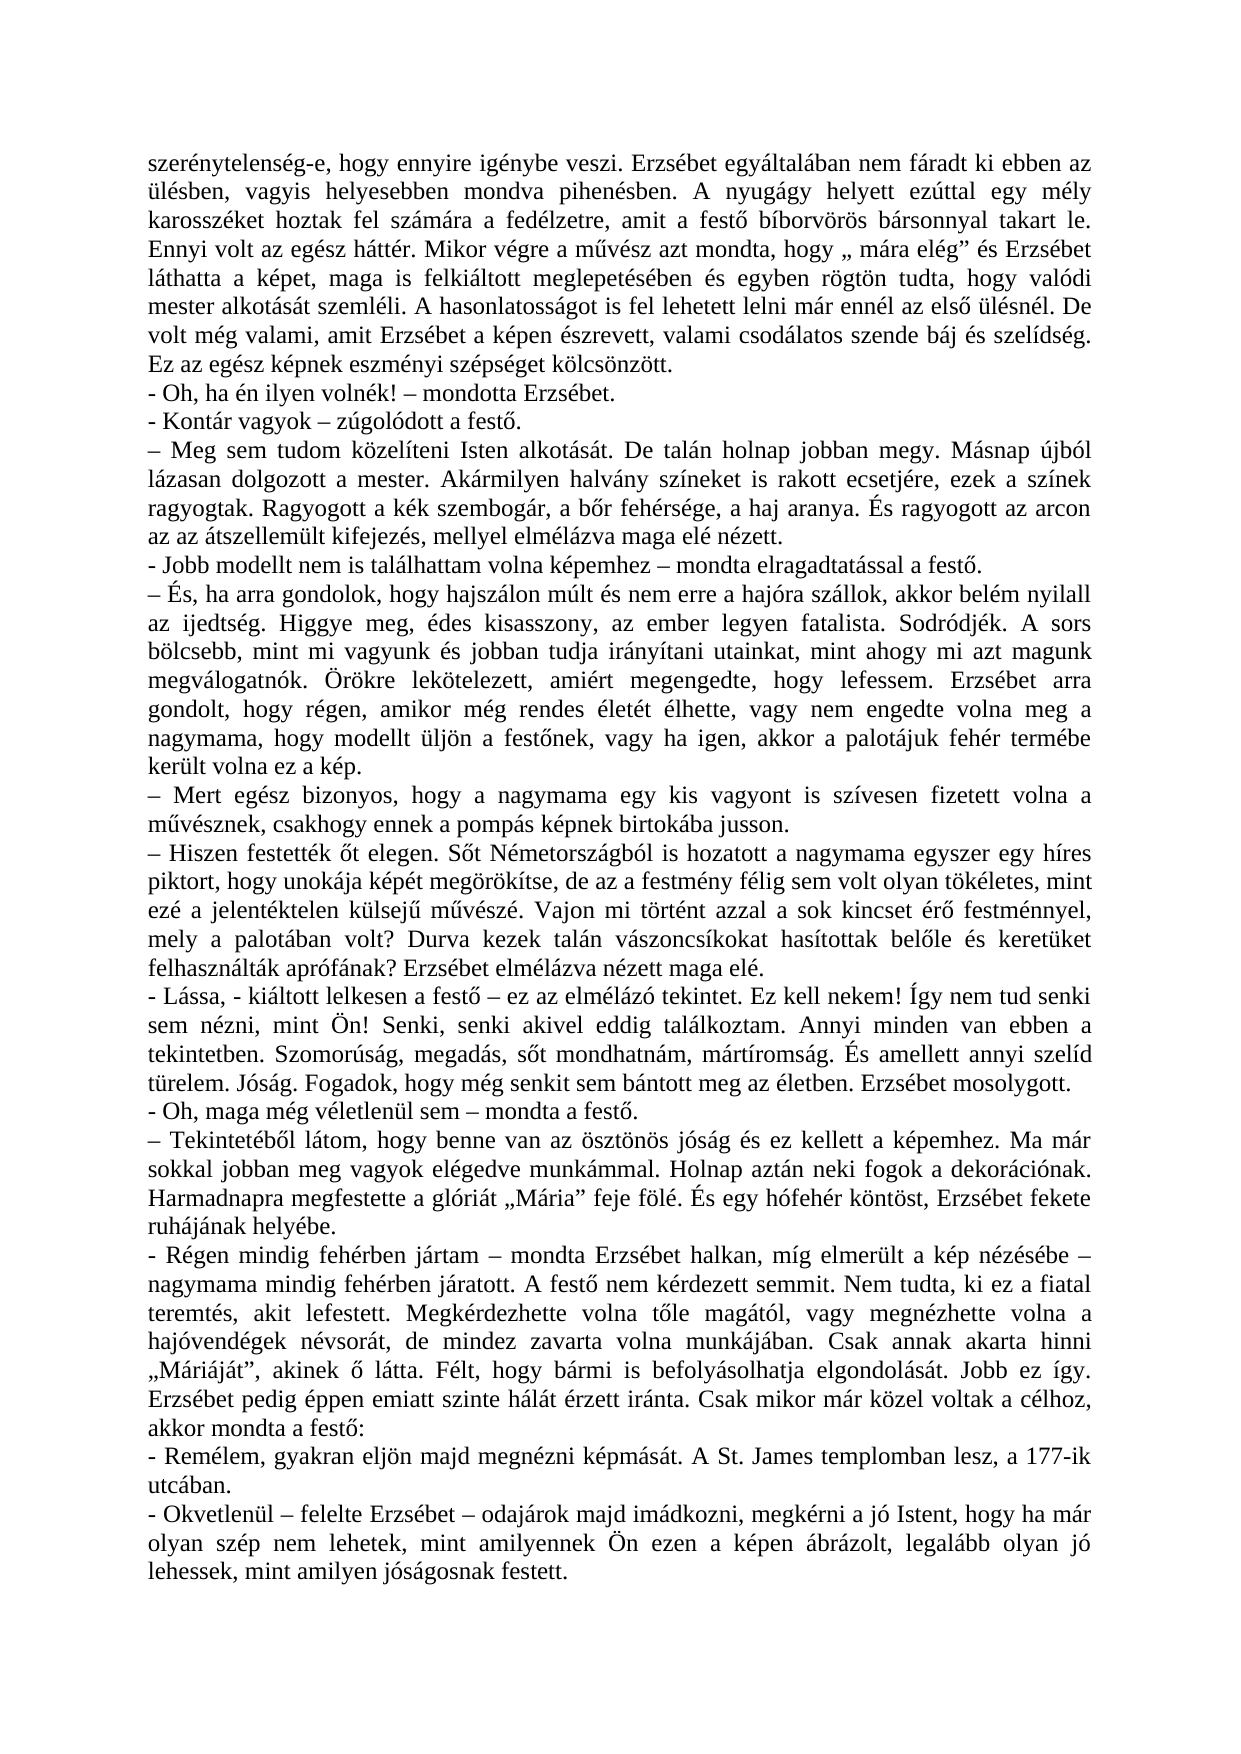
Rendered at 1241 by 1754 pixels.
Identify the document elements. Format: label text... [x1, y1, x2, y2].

text - Lássa, - kiáltott lelkesen a festő – ez az elmélázó tekintet. Ez kell nekem! Így nem tud senki sem nézni, mint Ön! Senki, senki akivel eddig találkoztam. Annyi minden van ebben a tekintetben. Szomorúság, megadás, sőt mondhatnám, mártíromság. És amellett annyi szelíd türelem. Jóság. Fogadok, hogy még senkit sem bántott meg az életben. Erzsébet mosolygott. [148, 981, 1093, 1096]
text - Remélem, gyakran eljön majd megnézni képmását. A St. James templomban lesz, a 177-ik utcában. [148, 1441, 1093, 1499]
text - Oh, maga még véletlenül sem – mondta a festő. [148, 1096, 1093, 1125]
text – Hiszen festették őt elegen. Sőt Németországból is hozatott a nagymama egyszer egy híres piktort, hogy unokája képét megörökítse, de az a festmény félig sem volt olyan tökéletes, mint ezé a jelentéktelen külsejű művészé. Vajon mi történt azzal a sok kincset érő festménnyel, mely a palotában volt? Durva kezek talán vászoncsíkokat hasítottak belőle és keretüket felhasználták aprófának? Erzsébet elmélázva nézett maga elé. [148, 838, 1093, 981]
text – Meg sem tudom közelíteni Isten alkotását. De talán holnap jobban megy. Másnap újból lázasan dolgozott a mester. Akármilyen halvány színeket is rakott ecsetjére, ezek a színek ragyogtak. Ragyogott a kék szembogár, a bőr fehérsége, a haj aranya. És ragyogott az arcon az az átszellemült kifejezés, mellyel elmélázva maga elé nézett. [148, 435, 1093, 550]
text - Oh, ha én ilyen volnék! – mondotta Erzsébet. [148, 378, 1093, 406]
text - Kontár vagyok – zúgolódott a festő. [148, 406, 1093, 435]
text – És, ha arra gondolok, hogy hajszálon múlt és nem erre a hajóra szállok, akkor belém nyilall az ijedtség. Higgye meg, édes kisasszony, az ember legyen fatalista. Sodródjék. A sors bölcsebb, mint mi vagyunk és jobban tudja irányítani utainkat, mint ahogy mi azt magunk megválogatnók. Örökre lekötelezett, amiért megengedte, hogy lefessem. Erzsébet arra gondolt, hogy régen, amikor még rendes életét élhette, vagy nem engedte volna meg a nagymama, hogy modellt üljön a festőnek, vagy ha igen, akkor a palotájuk fehér termébe került volna ez a kép. [148, 579, 1093, 780]
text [148, 148, 1093, 378]
text - Okvetlenül – felelte Erzsébet – odajárok majd imádkozni, megkérni a jó Istent, hogy ha már olyan szép nem lehetek, mint amilyennek Ön ezen a képen ábrázolt, legalább olyan jó lehessek, mint amilyen jóságosnak festett. [148, 1499, 1093, 1585]
text - Jobb modellt nem is találhattam volna képemhez – mondta elragadtatással a festő. [148, 550, 1093, 579]
text - Régen mindig fehérben jártam – mondta Erzsébet halkan, míg elmerült a kép nézésébe – nagymama mindig fehérben járatott. A festő nem kérdezett semmit. Nem tudta, ki ez a fiatal teremtés, akit lefestett. Megkérdezhette volna tőle magától, vagy megnézhette volna a hajóvendégek névsorát, de mindez zavarta volna munkájában. Csak annak akarta hinni „Máriáját”, akinek ő látta. Félt, hogy bármi is befolyásolhatja elgondolását. Jobb ez így. Erzsébet pedig éppen emiatt szinte hálát érzett iránta. Csak mikor már közel voltak a célhoz, akkor mondta a festő: [148, 1240, 1093, 1441]
text – Mert egész bizonyos, hogy a nagymama egy kis vagyont is szívesen fizetett volna a művésznek, csakhogy ennek a pompás képnek birtokába jusson. [148, 780, 1093, 838]
text – Tekintetéből látom, hogy benne van az ösztönös jóság és ez kellett a képemhez. Ma már sokkal jobban meg vagyok elégedve munkámmal. Holnap aztán neki fogok a dekorációnak. Harmadnapra megfestette a glóriát „Mária” feje fölé. És egy hófehér köntöst, Erzsébet fekete ruhájának helyébe. [148, 1125, 1093, 1240]
